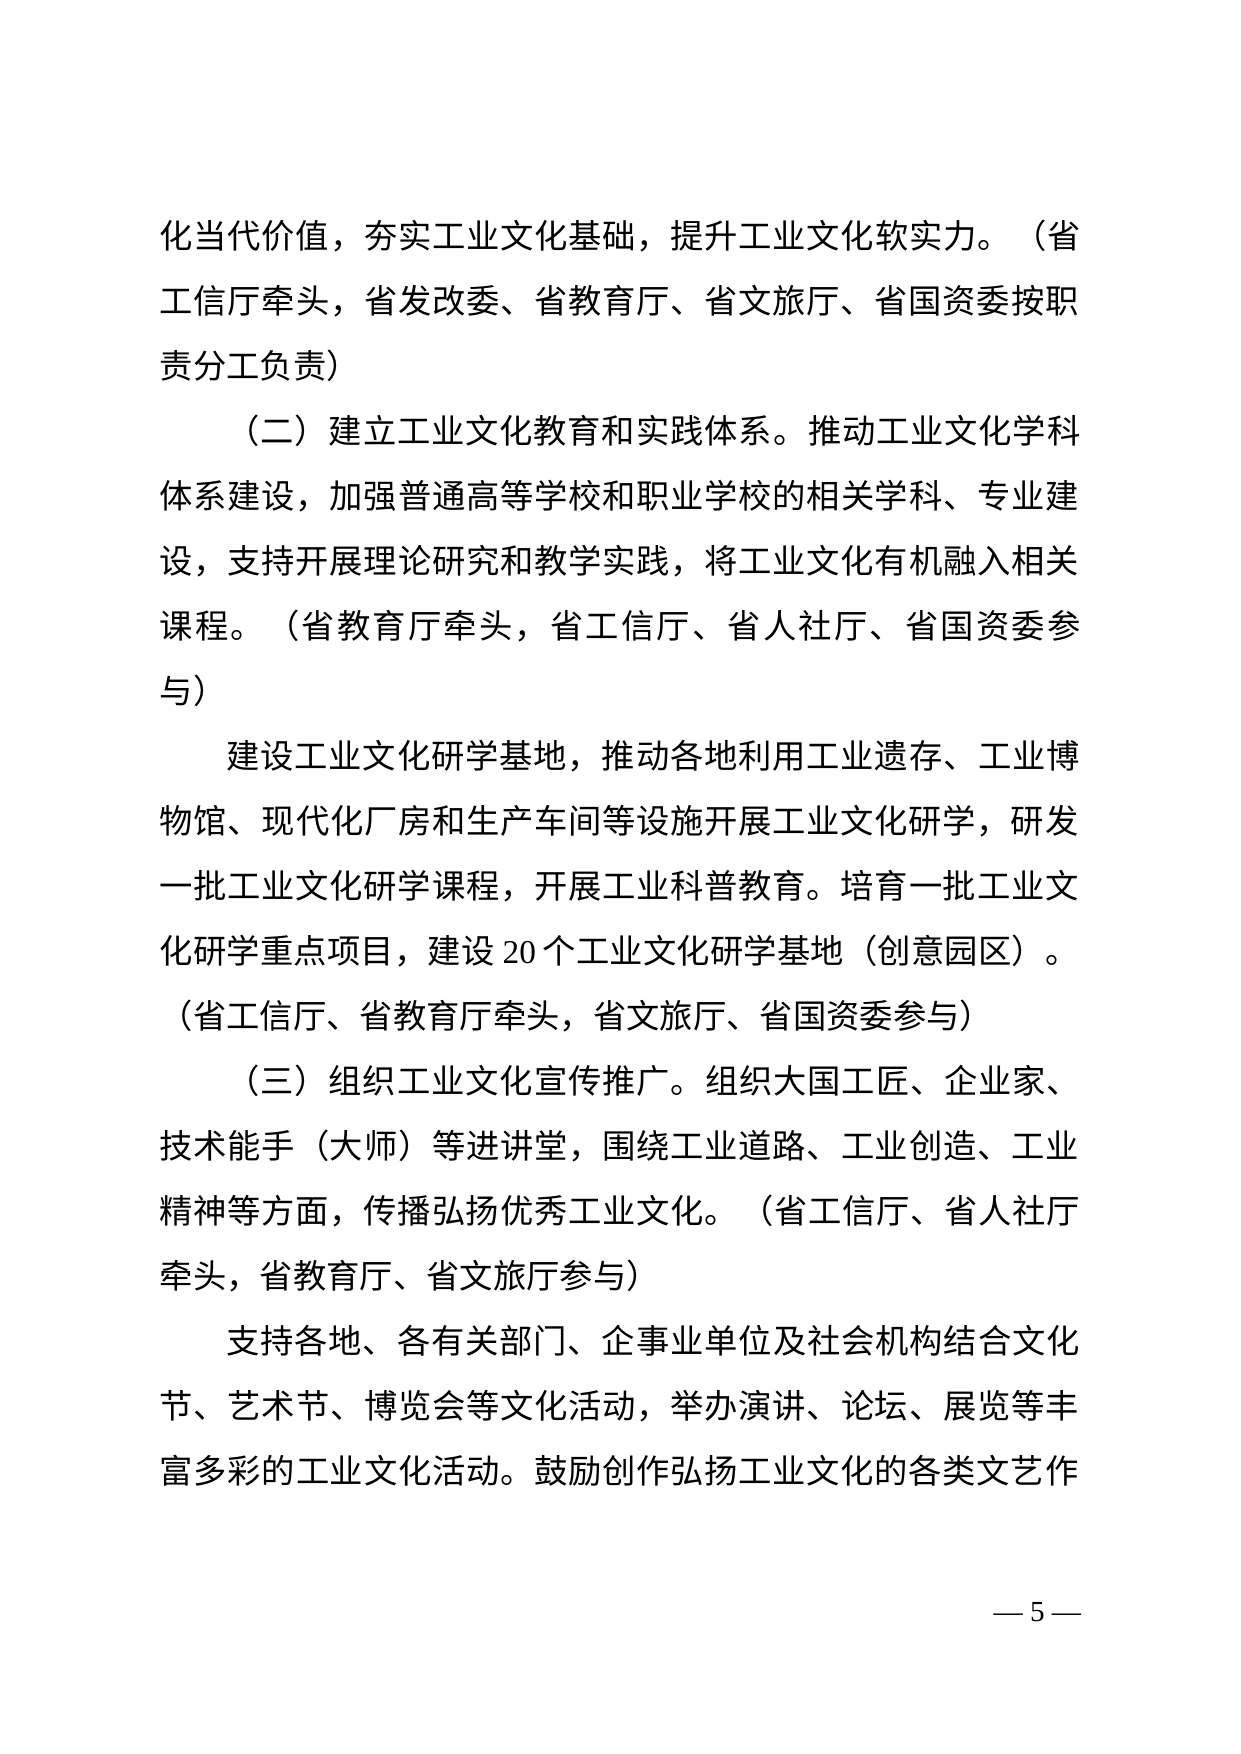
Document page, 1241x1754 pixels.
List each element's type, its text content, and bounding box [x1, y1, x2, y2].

text 建设工业文化研学基地，推动各地利用工业遗存、工业博物馆、现代化厂房和生产车间等设施开展工业文化研学，研发一批工业文化研学课程，开展工业科普教育。培育一批工业文化研学重点项目，建设20个工业文化研学基地（创意园区）。（省工信厅、省教育厅牵头，省文旅厅、省国资委参与） [159, 722, 1081, 1047]
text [159, 1307, 1081, 1502]
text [159, 202, 1081, 397]
text （三）组织工业文化宣传推广。组织大国工匠、企业家、技术能手（大师）等进讲堂，围绕工业道路、工业创造、工业精神等方面，传播弘扬优秀工业文化。（省工信厅、省人社厅牵头，省教育厅、省文旅厅参与） [159, 1047, 1081, 1307]
text （二）建立工业文化教育和实践体系。推动工业文化学科体系建设，加强普通高等学校和职业学校的相关学科、专业建设，支持开展理论研究和教学实践，将工业文化有机融入相关课程。（省教育厅牵头，省工信厅、省人社厅、省国资委参与） [159, 397, 1081, 722]
